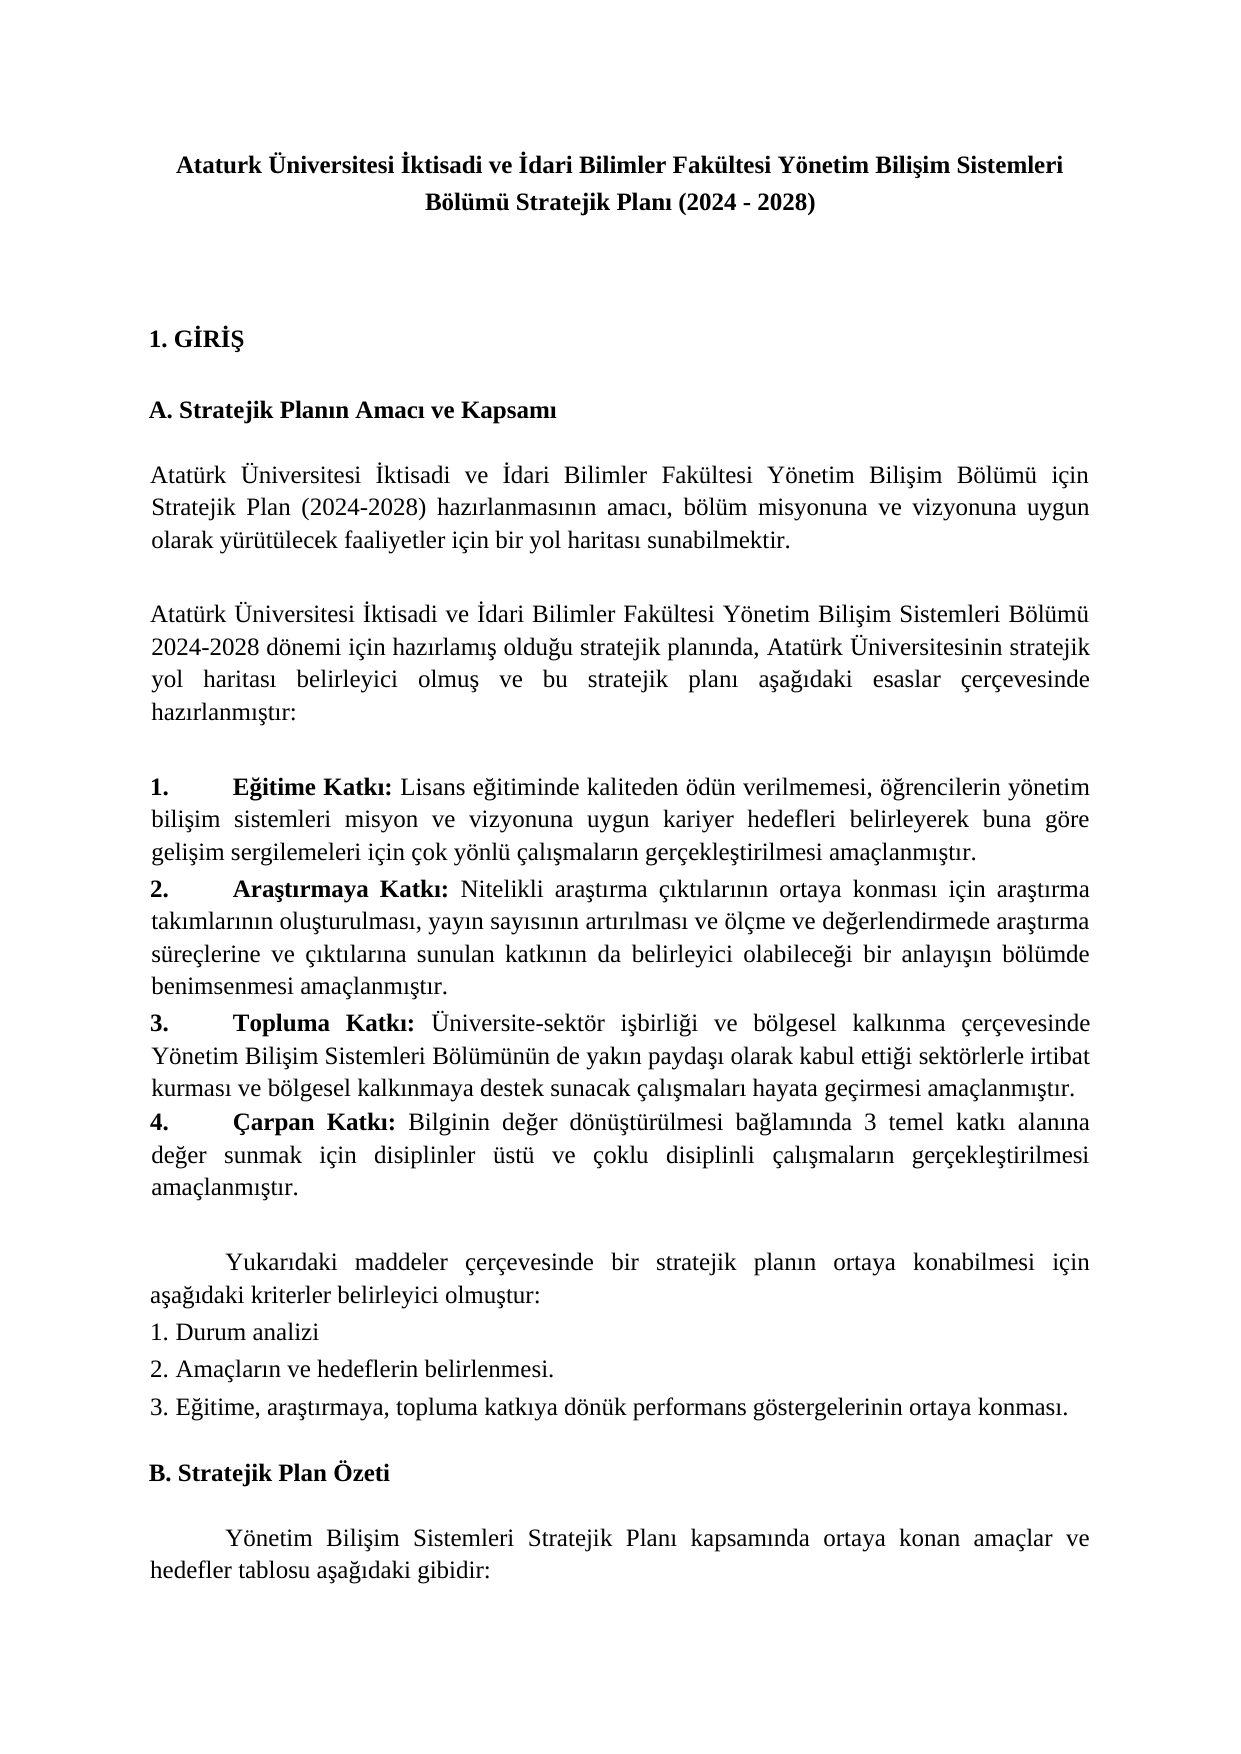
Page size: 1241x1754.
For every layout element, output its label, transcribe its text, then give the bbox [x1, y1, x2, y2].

list Amaçların ve hedeflerin belirlenmesi. [150, 1354, 1091, 1383]
list Eğitime Katkı: Lisans eğitiminde kaliteden ödün verilmemesi, öğrencilerin yönetim bilişim sistemleri misyon ve vizyonuna uygun kariyer hedefleri belirleyerek buna göre gelişim sergilemeleri için çok yönlü çalışmaların gerçekleştirilmesi amaçlanmıştır. [150, 772, 1091, 865]
text Atatürk Üniversitesi İktisadi ve İdari Bilimler Fakültesi Yönetim Bilişim Sistemleri Bölümü 2024-2028 dönemi için hazırlamış olduğu stratejik planında, Atatürk Üniversitesinin stratejik yol haritası belirleyici olmuş ve bu stratejik planı aşağıdaki esaslar çerçevesinde hazırlanmıştır: [150, 599, 1091, 726]
list Çarpan Katkı: Bilginin değer dönüştürülmesi bağlamında 3 temel katkı alanına değer sunmak için disiplinler üstü ve çoklu disiplinli çalışmaların gerçekleştirilmesi amaçlanmıştır. [150, 1107, 1091, 1201]
text Atatürk Üniversitesi İktisadi ve İdari Bilimler Fakültesi Yönetim Bilişim Bölümü için Stratejik Plan (2024-2028) hazırlanmasının amacı, bölüm misyonuna ve vizyonuna uygun olarak yürütülecek faaliyetler için bir yol haritası sunabilmektir. [150, 460, 1091, 554]
subtitle A. Stratejik Planın Amacı ve Kapsamı [148, 395, 1089, 423]
list Eğitime, araştırmaya, topluma katkıya dönük performans göstergelerinin ortaya konması. [150, 1392, 1091, 1421]
text Yönetim Bilişim Sistemleri Stratejik Planı kapsamında ortaya konan amaçlar ve hedefler tablosu aşağıdaki gibidir: [150, 1523, 1091, 1584]
list Topluma Katkı: Üniversite-sektör işbirliği ve bölgesel kalkınma çerçevesinde Yönetim Bilişim Sistemleri Bölümünün de yakın paydaşı olarak kabul ettiği sektörlerle irtibat kurması ve bölgesel kalkınmaya destek sunacak çalışmaları hayata geçirmesi amaçlanmıştır. [150, 1008, 1091, 1102]
list Araştırmaya Katkı: Nitelikli araştırma çıktılarının ortaya konması için araştırma takımlarının oluşturulması, yayın sayısının artırılması ve ölçme ve değerlendirmede araştırma süreçlerine ve çıktılarına sunulan katkının da belirleyici olabileceği bir anlayışın bölümde benimsenmesi amaçlanmıştır. [150, 874, 1091, 1000]
list Durum analizi [150, 1317, 1091, 1346]
subtitle B. Stratejik Plan Özeti [148, 1458, 1089, 1487]
subtitle 1. GİRİŞ [148, 324, 1089, 353]
text Ataturk Üniversitesi İktisadi ve İdari Bilimler Fakültesi Yönetim Bilişim Sistemleri [114, 150, 1125, 179]
text Bölümü Stratejik Planı (2024 - 2028) [114, 187, 1126, 216]
text Yukarıdaki maddeler çerçevesinde bir stratejik planın ortaya konabilmesi için aşağıdaki kriterler belirleyici olmuştur: [150, 1247, 1091, 1309]
